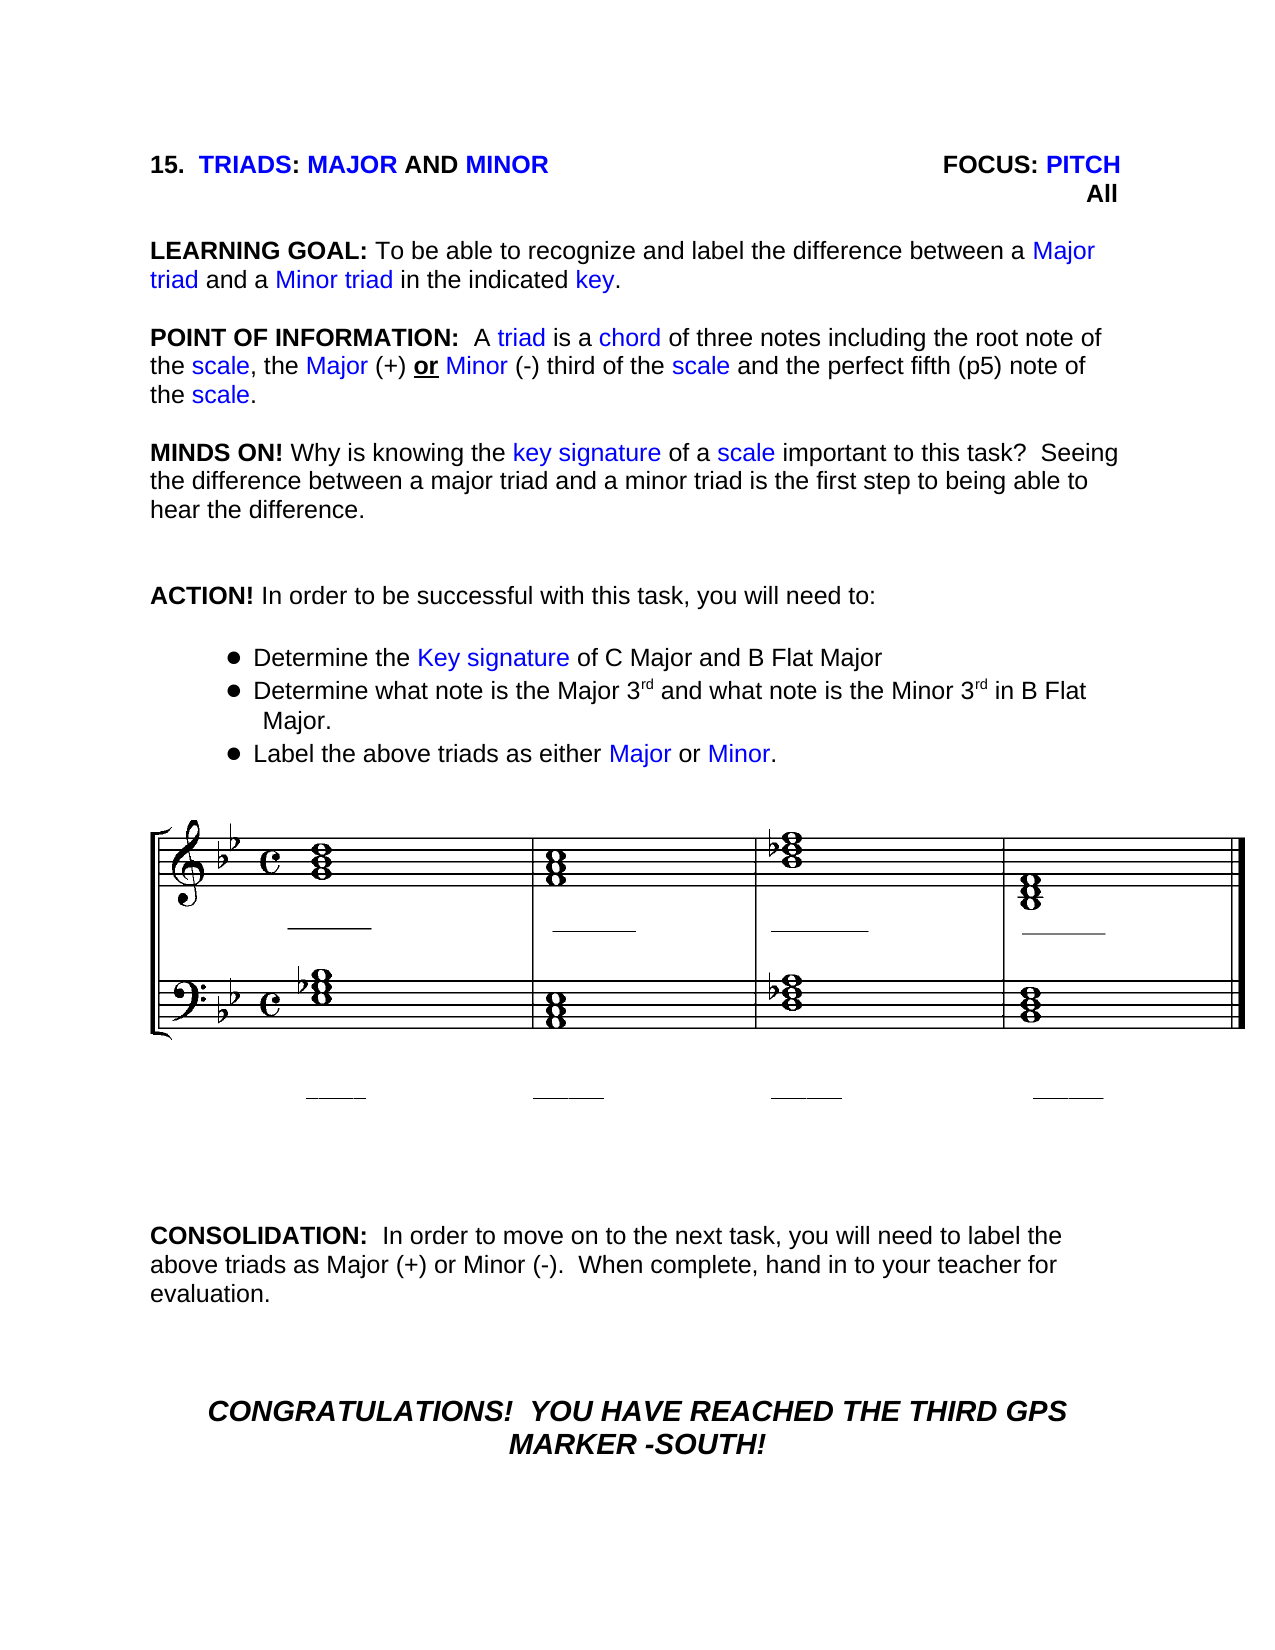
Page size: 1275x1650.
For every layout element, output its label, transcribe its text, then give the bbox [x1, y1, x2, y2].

list Label the above triads as either Major or Minor. [225, 734, 1125, 768]
text MINDS ON! Why is knowing the key signature of a scale important to this task? Seeing the difference between a major triad and a minor triad is the first step to being able to hear the difference. [150, 437, 1125, 524]
text All [150, 179, 1125, 207]
text 15. TRIADS: MAJOR AND MINOR FOCUS: PITCH [150, 150, 1125, 179]
text LEARNING GOAL: To be able to recognize and label the difference between a Major triad and a Minor triad in the indicated key. [150, 236, 1125, 294]
text CONSOLIDATION: In order to move on to the next task, you will need to label the above triads as Major (+) or Minor (-). When complete, hand in to your teacher for evaluation. [150, 1221, 1125, 1307]
list Determine the Key signature of C Major and B Flat Major [225, 639, 1125, 672]
text POINT OF INFORMATION: A triad is a chord of three notes including the root note of the scale, the Major (+) or Minor (-) third of the scale and the perfect fifth (p5) note of the scale. [150, 322, 1125, 409]
text ACTION! In order to be successful with this task, you will need to: [150, 581, 1125, 610]
list Determine what note is the Major 3rd and what note is the Minor 3rd in B Flat Major. [225, 672, 1125, 734]
picture [140, 820, 1250, 1107]
text CONGRATULATIONS! YOU HAVE REACHED THE THIRD GPS MARKER -SOUTH! [150, 1394, 1125, 1461]
